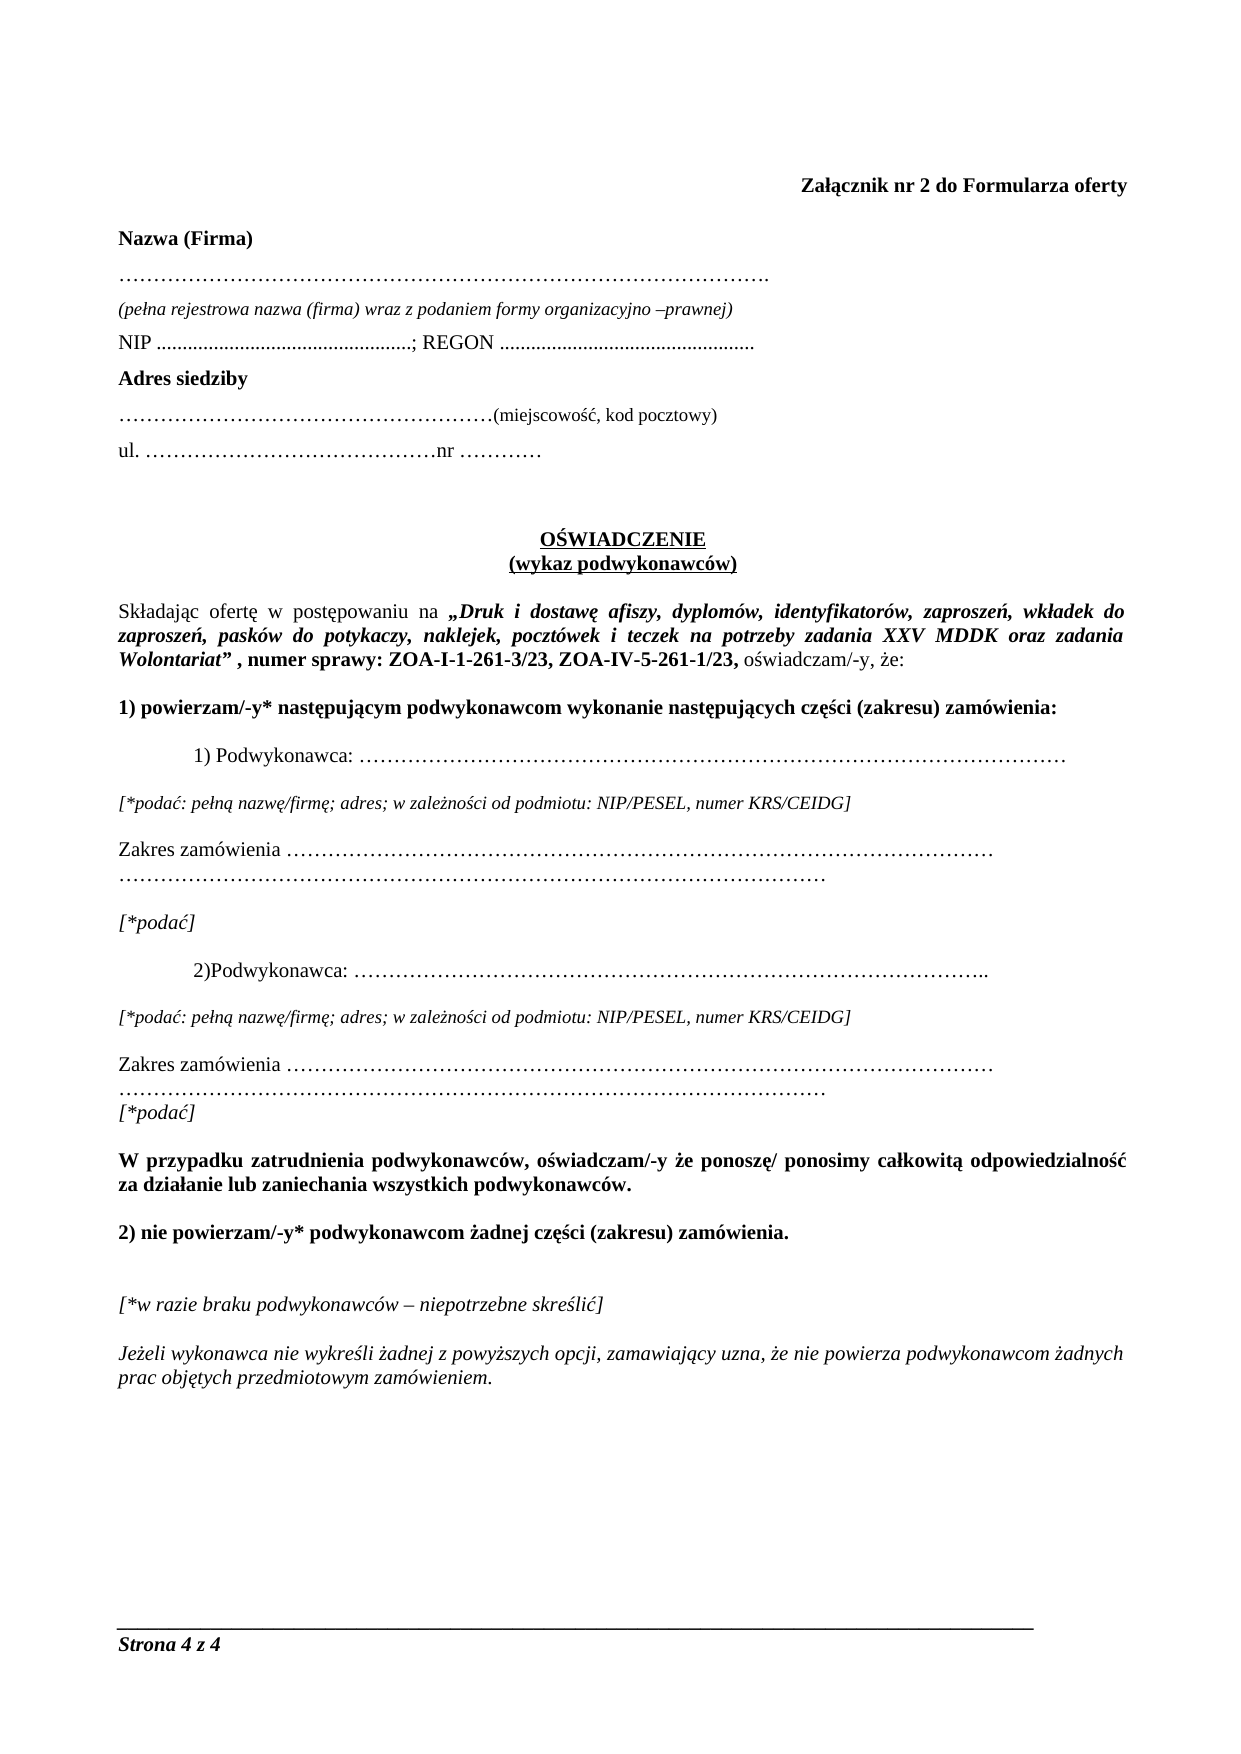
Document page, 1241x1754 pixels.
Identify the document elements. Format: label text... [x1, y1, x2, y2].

text ………………………………………………(miejscowość, kod pocztowy) [118, 402, 1127, 426]
text Adres siedziby [118, 366, 1127, 390]
text (pełna rejestrowa nazwa (firma) wraz z podaniem formy organizacyjno –prawnej) [118, 297, 1127, 319]
text Zakres zamówienia ………………………………………………………………………………………… [118, 1052, 1127, 1076]
text NIP .................................................; REGON ................................................. [118, 330, 1127, 354]
text [*podać: pełną nazwę/firmę; adres; w zależności od podmiotu: NIP/PESEL, numer KRS/CEIDG] [118, 1006, 1127, 1028]
text [*podać] [118, 1100, 1127, 1124]
text W przypadku zatrudnienia podwykonawców, oświadczam/-y że ponoszę/ ponosimy całkowitą odpowiedzialność za działanie lub zaniechania wszystkich podwykonawców. [118, 1148, 1127, 1196]
list 1) Podwykonawca: ………………………………………………………………………………………… [193, 743, 1127, 767]
text ………………………………………………………………………………………… [118, 861, 1127, 886]
text Składając ofertę w postępowaniu na „Druk i dostawę afiszy, dyplomów, identyfikatorów, zaproszeń, wkładek do zaproszeń, pasków do potykaczy, naklejek, pocztówek i teczek na potrzeby zadania XXV MDDK oraz zadania Wolontariat” , numer sprawy: ZOA-I-1-261-3/23, ZOA-IV-5-261-1/23, oświadczam/-y, że: [118, 599, 1127, 671]
text ul. ……………………………………nr ………… [118, 438, 1127, 462]
text 2) nie powierzam/-y* podwykonawcom żadnej części (zakresu) zamówienia. [118, 1220, 1127, 1244]
text Nazwa (Firma) [118, 225, 1127, 249]
text OŚWIADCZENIE [118, 527, 1127, 551]
text Zakres zamówienia ………………………………………………………………………………………… [118, 837, 1127, 861]
text ………………………………………………………………………………………… [118, 1076, 1127, 1100]
text …………………………………………………………………………………. [118, 261, 1127, 286]
text (wykaz podwykonawców) [118, 551, 1127, 575]
text Jeżeli wykonawca nie wykreśli żadnej z powyższych opcji, zamawiający uzna, że nie powierza podwykonawcom żadnych prac objętych przedmiotowym zamówieniem. [118, 1341, 1127, 1389]
text [*w razie braku podwykonawców – niepotrzebne skreślić] [118, 1292, 1127, 1316]
text [*podać: pełną nazwę/firmę; adres; w zależności od podmiotu: NIP/PESEL, numer KRS/CEIDG] [118, 792, 1127, 813]
text 1) powierzam/-y* następującym podwykonawcom wykonanie następujących części (zakresu) zamówienia: [118, 695, 1127, 719]
text [*podać] [118, 909, 1127, 934]
list 2)Podwykonawca: ……………………………………………………………………………….. [193, 958, 1127, 982]
text Załącznik nr 2 do Formularza oferty [174, 173, 1127, 197]
